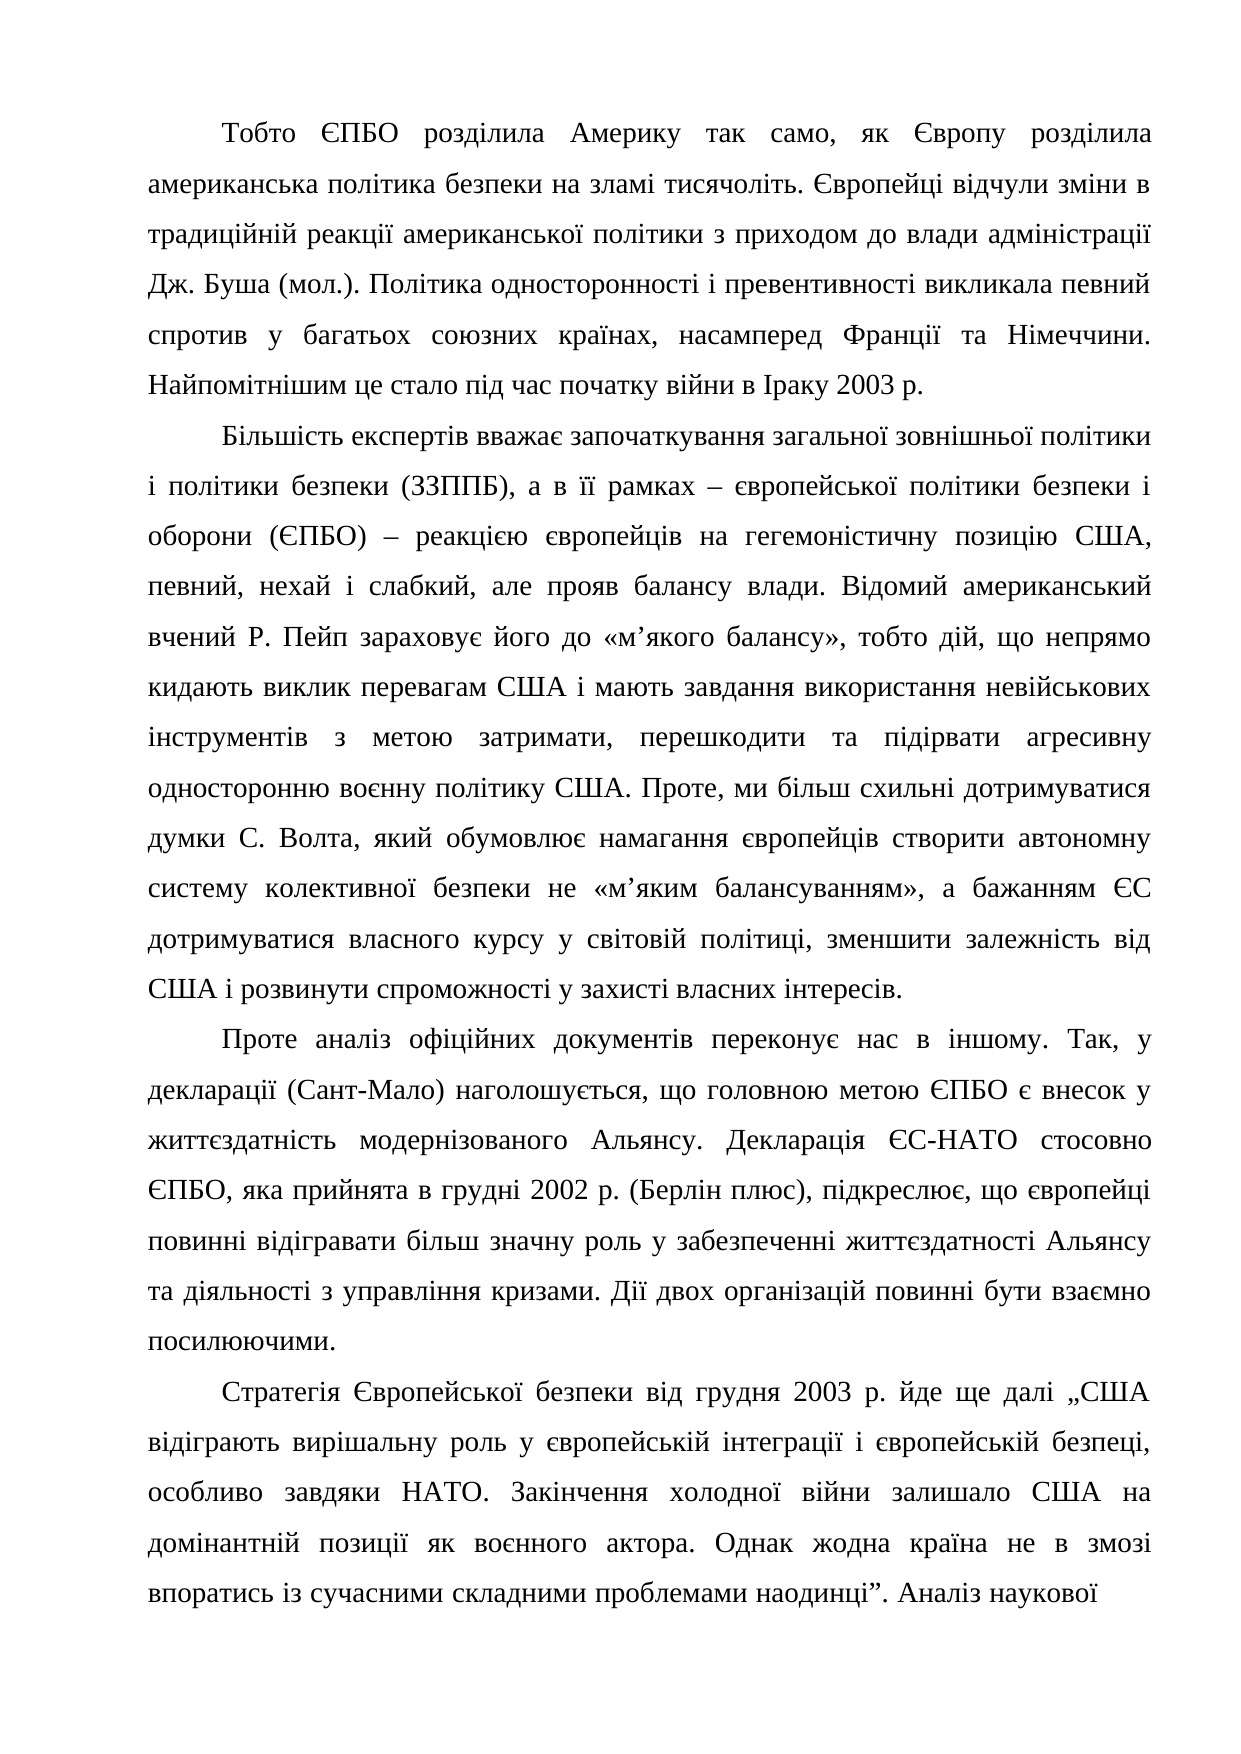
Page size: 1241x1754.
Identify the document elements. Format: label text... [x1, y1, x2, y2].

text Проте аналіз офіційних документів переконує нас в іншому. Так, у декларації (Сант-Мало) наголошується, що головною метою ЄПБО є внесок у життєздатність модернізованого Альянсу. Декларація ЄС-НАТО стосовно ЄПБО, яка прийнята в грудні 2002 р. (Берлін плюс), підкреслює, що європейці повинні відігравати більш значну роль у забезпеченні життєздатності Альянсу та діяльності з управління кризами. Дії двох організацій повинні бути взаємно посилюючими. [148, 1022, 1152, 1357]
text Більшість експертів вважає започаткування загальної зовнішньої політики і політики безпеки (ЗЗППБ), а в її рамках – європейської політики безпеки і оборони (ЄПБО) – реакцією європейців на гегемоністичну позицію США, певний, нехай і слабкий, але прояв балансу влади. Відомий американський вчений Р. Пейп зараховує його до «м’якого балансу», тобто дій, що непрямо кидають виклик перевагам США і мають завдання використання невійськових інструментів з метою затримати, перешкодити та підірвати агресивну односторонню воєнну політику США. Проте, ми більш схильні дотримуватися думки С. Волта, який обумовлює намагання європейців створити автономну систему колективної безпеки не «м’яким балансуванням», а бажанням ЄС дотримуватися власного курсу у світовій політиці, зменшити залежність від США і розвинути спроможності у захисті власних інтересів. [148, 418, 1152, 1004]
text Тобто ЄПБО розділила Америку так само, як Європу розділила американська політика безпеки на зламі тисячоліть. Європейці відчули зміни в традиційній реакції американської політики з приходом до влади адміністрації Дж. Буша (мол.). Політика односторонності і превентивності викликала певний спротив у багатьох союзних країнах, насамперед Франції та Німеччини. Найпомітнішим це стало під час початку війни в Іраку 2003 р. [148, 116, 1152, 401]
text Стратегія Європейської безпеки від грудня 2003 р. йде ще далі „США відіграють вирішальну роль у європейській інтеграції і європейській безпеці, особливо завдяки НАТО. Закінчення холодної війни залишало США на домінантній позиції як воєнного актора. Однак жодна країна не в змозі впоратись із сучасними складними проблемами наодинці”. Аналіз наукової [148, 1374, 1151, 1608]
